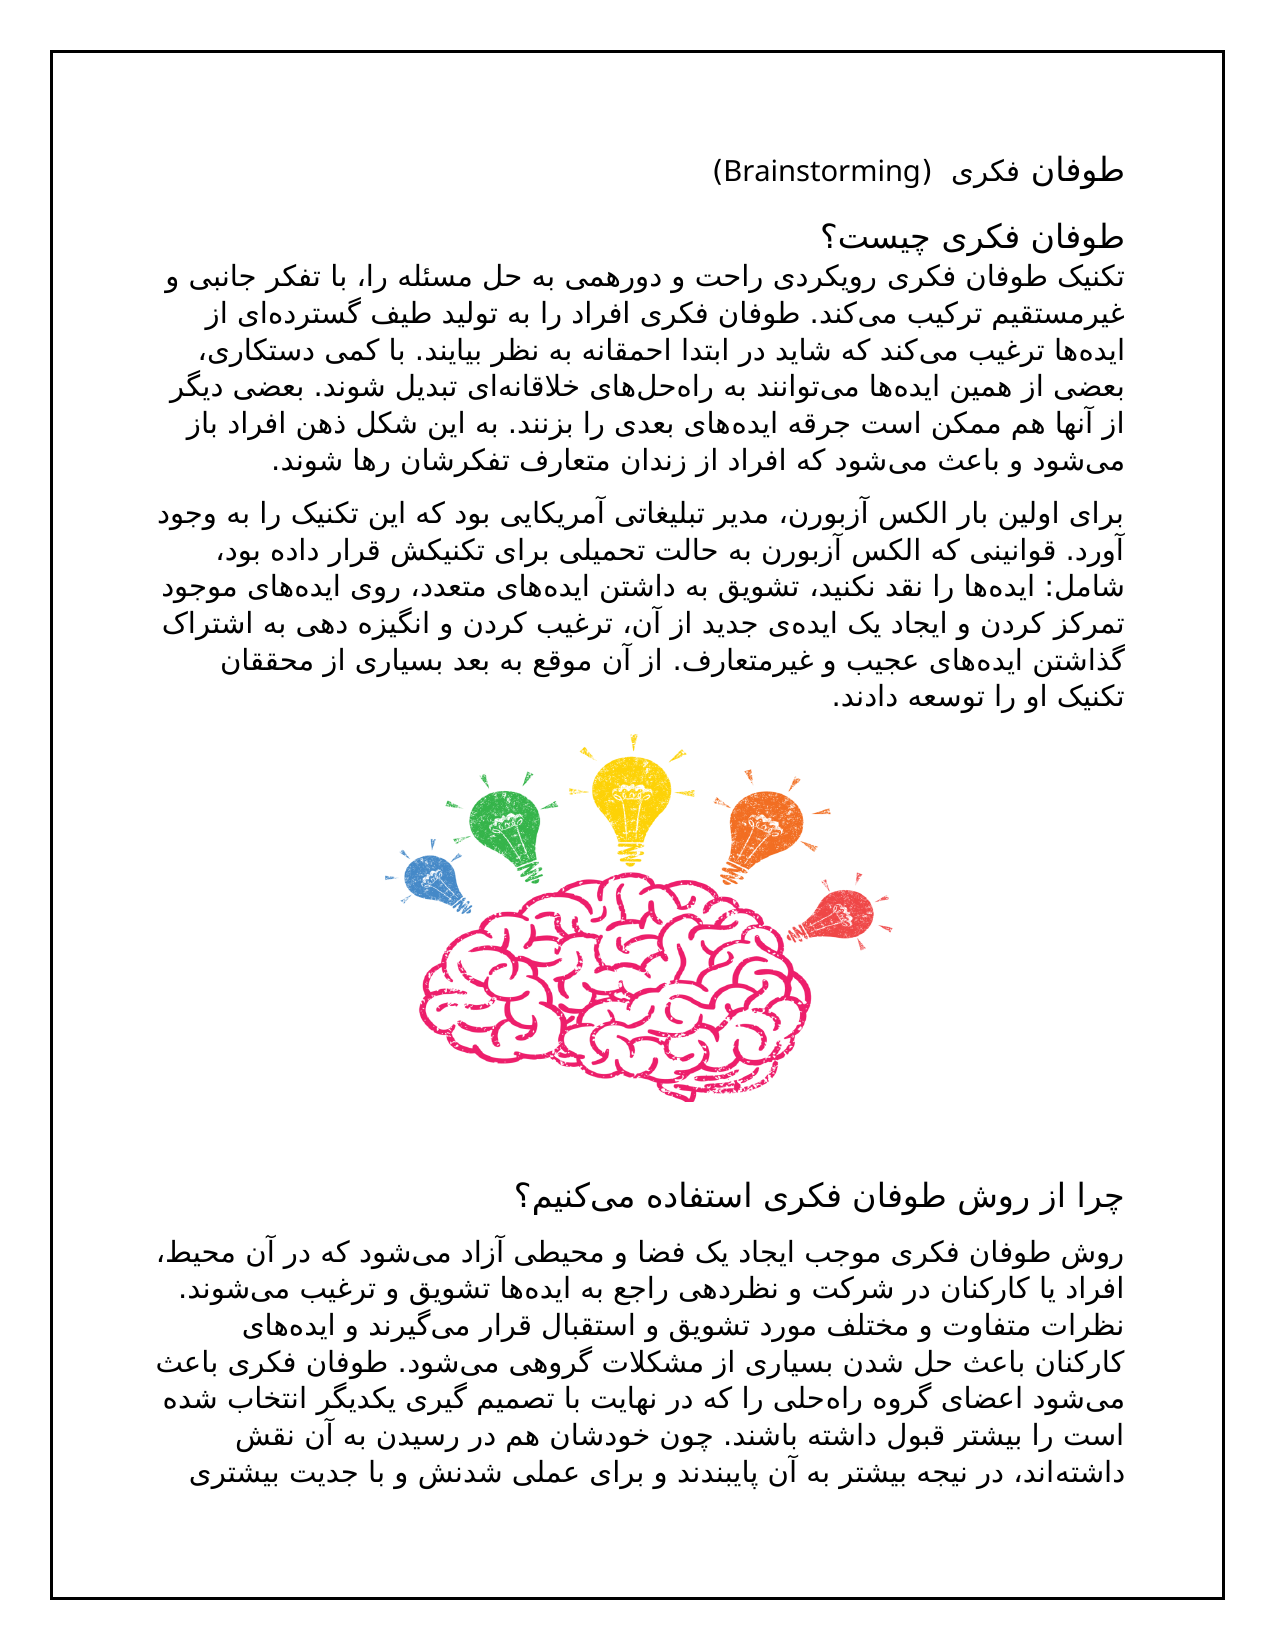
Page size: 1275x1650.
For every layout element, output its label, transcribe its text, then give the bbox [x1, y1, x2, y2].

text تکنیک طوفان فکری رویکردی راحت و دورهمی به حل مسئله را، با تفکر جانبی و غیرمستقیم ترکیب می‌کند. طوفان فکری افراد را به تولید طیف گسترده‌ای از ایده‌ها ترغیب می‌کند که شاید در ابتدا احمقانه به نظر بیایند. با کمی دستکاری، بعضی از همین ایده‌ها می‌توانند به راه‌حل‌های خلاقانه‌ای تبدیل شوند. بعضی دیگر از آنها هم ممکن است جرقه ایده‌های بعدی را بزنند. به این شکل ذهن افراد باز می‌شود و باعث می‌شود که افراد از زندان متعارف تفکرشان رها شوند. [150, 260, 1125, 477]
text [150, 1235, 1125, 1489]
picture [367, 733, 907, 1102]
text چرا از روش طوفان فکری استفاده می‌کنیم؟ [150, 1177, 1125, 1216]
text برای اولین بار الکس آزبورن، مدیر تبلیغاتی آمریکایی بود که این تکنیک را به وجود آورد. قوانینی که الکس آزبورن به حالت تحمیلی برای تکنیکش قرار داده بود، شامل: ایده‌ها را نقد نکنید، تشویق به داشتن ایده‌های متعدد، روی ایده‌های موجود تمرکز کردن و ایجاد یک ایده‌ی جدید از آن، ترغیب کردن و انگیزه دهی به اشتراک گذاشتن ایده‌های عجیب و غیرمتعارف. از آن موقع به بعد بسیاری از محققان تکنیک او را توسعه دادند. [150, 496, 1125, 714]
text طوفان فکری (Brainstorming) [150, 150, 1125, 190]
subtitle طوفان فکری چیست؟ [150, 218, 1125, 257]
